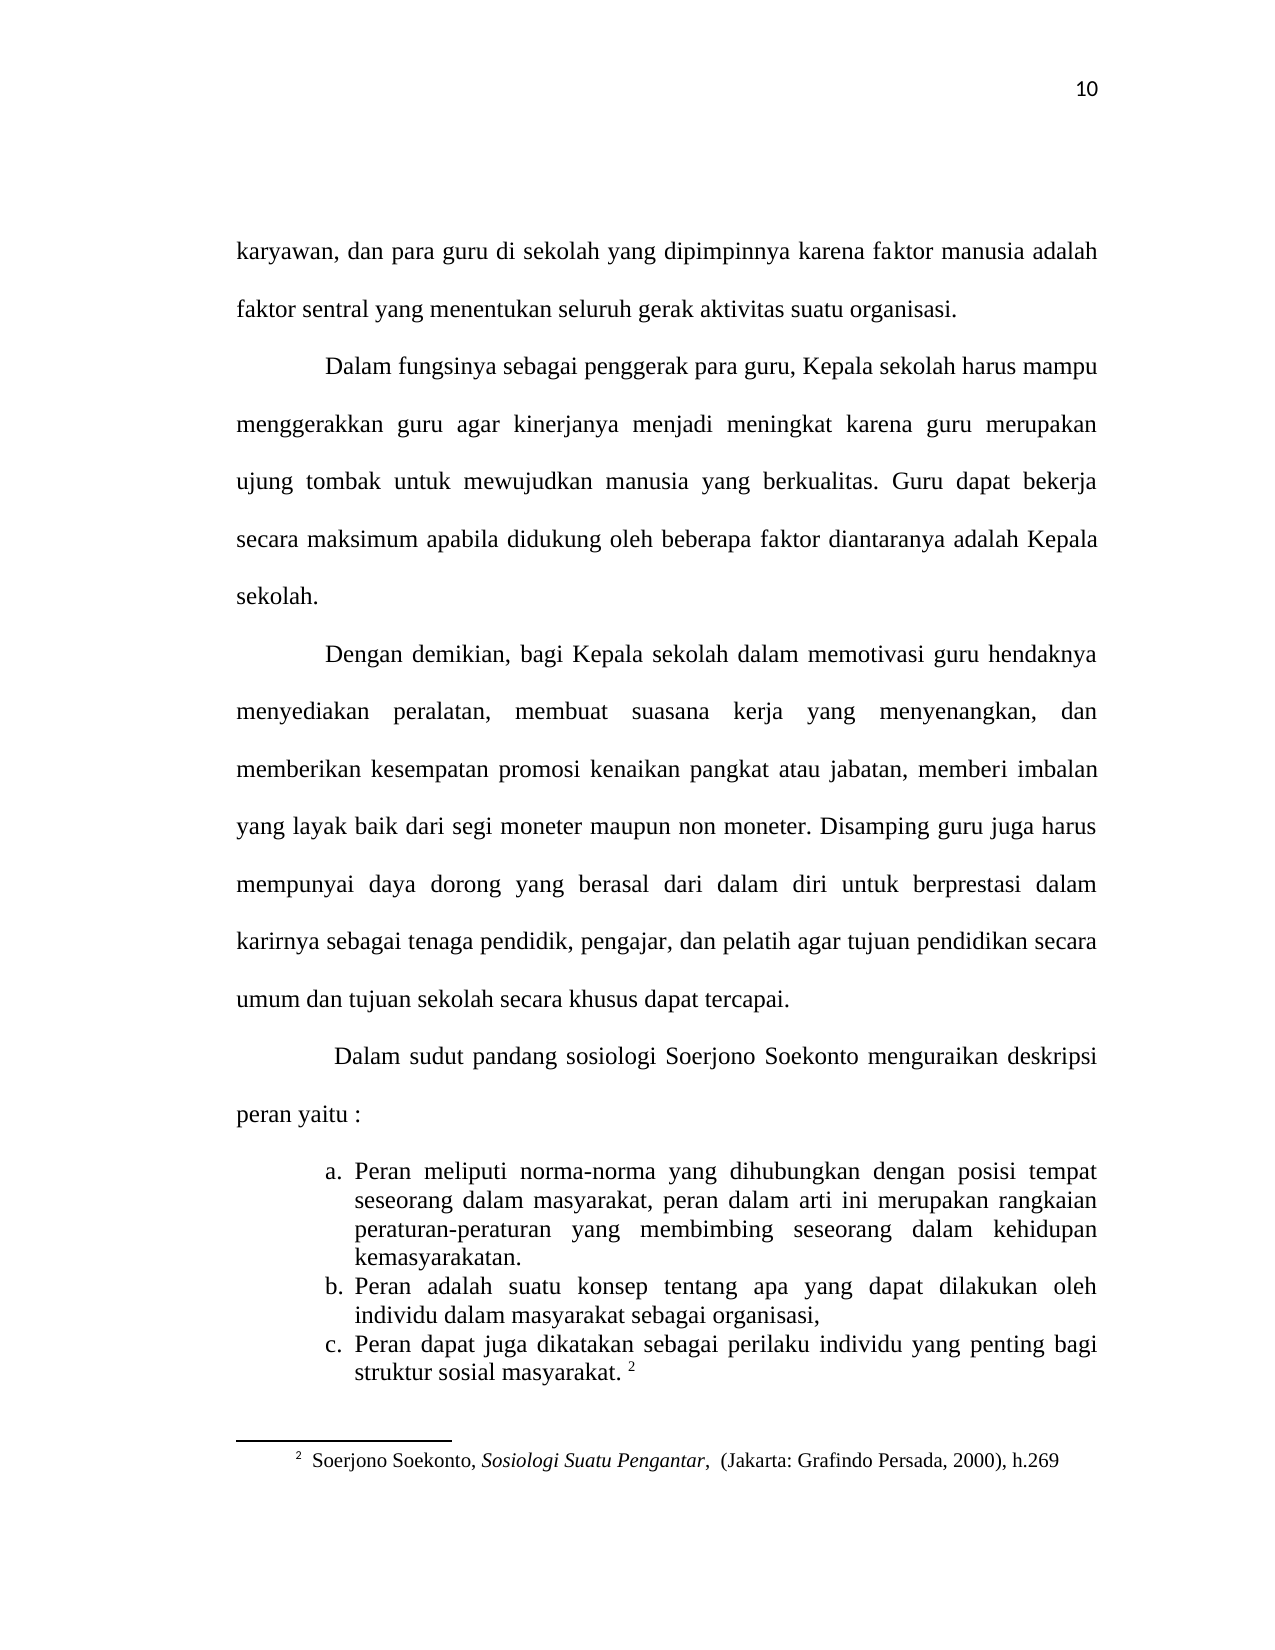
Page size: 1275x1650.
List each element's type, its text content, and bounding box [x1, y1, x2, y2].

list Dalam fungsinya sebagai penggerak para guru, Kepala sekolah harus mampu menggerakkan guru agar kinerjanya menjadi meningkat karena guru merupakan ujung tombak untuk mewujudkan manusia yang berkualitas. Guru dapat bekerja secara maksimum apabila didukung oleh beberapa faktor diantaranya adalah Kepala sekolah. [236, 351, 1098, 610]
list Dengan demikian, bagi Kepala sekolah dalam memotivasi guru hendaknya menyediakan peralatan, membuat suasana kerja yang menyenangkan, dan memberikan kesempatan promosi kenaikan pangkat atau jabatan, memberi imbalan yang layak baik dari segi moneter maupun non moneter. Disamping guru juga harus mempunyai daya dorong yang berasal dari dalam diri untuk berprestasi dalam karirnya sebagai tenaga pendidik, pengajar, dan pelatih agar tujuan pendidikan secara umum dan tujuan sekolah secara khusus dapat tercapai. [236, 639, 1098, 1012]
list Peran adalah suatu konsep tentang apa yang dapat dilakukan oleh individu dalam masyarakat sebagai organisasi, [325, 1271, 1098, 1329]
list Peran meliputi norma-norma yang dihubungkan dengan posisi tempat seseorang dalam masyarakat, peran dalam arti ini merupakan rangkaian peraturan-peraturan yang membimbing seseorang dalam kehidupan kemasyarakatan. [325, 1156, 1098, 1271]
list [236, 236, 1098, 322]
list Dalam sudut pandang sosiologi Soerjono Soekonto menguraikan deskripsi peran yaitu : [236, 1041, 1098, 1127]
list Peran dapat juga dikatakan sebagai perilaku individu yang penting bagi struktur sosial masyarakat. [325, 1329, 1098, 1386]
